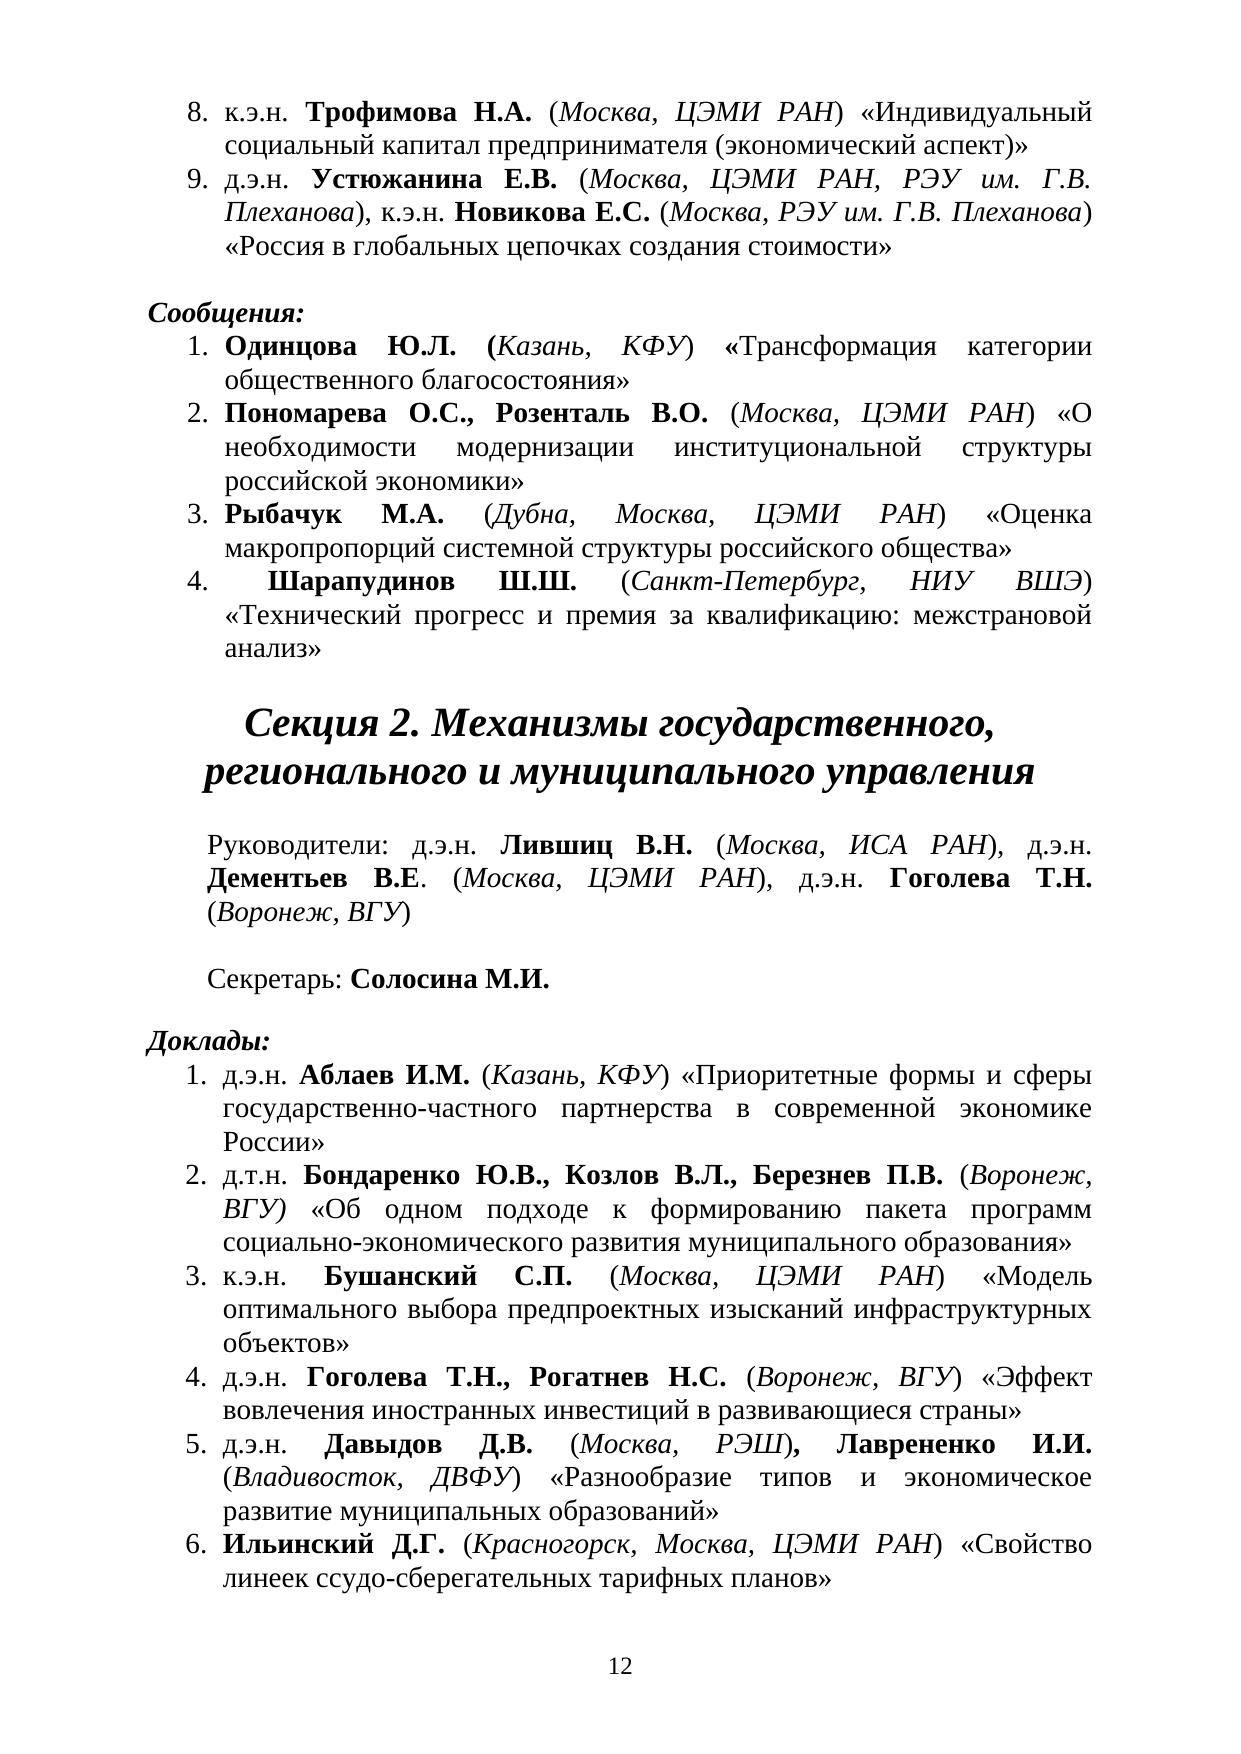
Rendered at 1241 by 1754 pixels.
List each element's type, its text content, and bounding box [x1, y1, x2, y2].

list Шарапудинов Ш.Ш. (Санкт-Петербург, НИУ ВШЭ) «Технический прогресс и премия за квалификацию: межстрановой анализ» [187, 563, 1092, 664]
text Руководители: д.э.н. Лившиц В.Н. (Москва, ИСА РАН), д.э.н. Дементьев В.Е. (Москва, ЦЭМИ РАН), д.э.н. Гоголева Т.Н. (Воронеж, ВГУ) [207, 827, 1092, 927]
list Пономарева О.С., Розенталь В.О. (Москва, ЦЭМИ РАН) «О необходимости модернизации институциональной структуры российской экономики» [187, 396, 1092, 496]
list к.э.н. Трофимова Н.А. (Москва, ЦЭМИ РАН) «Индивидуальный социальный капитал предпринимателя (экономический аспект)» [187, 94, 1092, 161]
list д.э.н. Аблаев И.М. (Казань, КФУ) «Приоритетные формы и сферы государственно-частного партнерства в современной экономике России» [185, 1057, 1092, 1157]
list д.э.н. Устюжанина Е.В. (Москва, ЦЭМИ РАН, РЭУ им. Г.В. Плеханова), к.э.н. Новикова Е.С. (Москва, РЭУ им. Г.В. Плеханова) «Россия в глобальных цепочках создания стоимости» [187, 161, 1092, 261]
list Ильинский Д.Г. (Красногорск, Москва, ЦЭМИ РАН) «Свойство линеек ссудо-сберегательных тарифных планов» [185, 1526, 1092, 1593]
text Секция 2. Механизмы государственного, регионального и муниципального управления [148, 697, 1092, 793]
list д.т.н. Бондаренко Ю.В., Козлов В.Л., Березнев П.В. (Воронеж, ВГУ) «Об одном подходе к формированию пакета программ социально-экономического развития муниципального образования» [185, 1157, 1092, 1258]
list д.э.н. Давыдов Д.В. (Москва, РЭШ), Лаврененко И.И. (Владивосток, ДВФУ) «Разнообразие типов и экономическое развитие муниципальных образований» [185, 1426, 1092, 1526]
list Одинцова Ю.Л. (Казань, КФУ) «Трансформация категории общественного благосостояния» [187, 328, 1092, 396]
list Рыбачук М.А. (Дубна, Москва, ЦЭМИ РАН) «Оценка макропропорций системной структуры российского общества» [187, 496, 1092, 563]
text Доклады: [148, 1023, 1092, 1057]
text Секретарь: Солосина М.И. [207, 961, 1092, 994]
list к.э.н. Бушанский С.П. (Москва, ЦЭМИ РАН) «Модель оптимального выбора предпроектных изысканий инфраструктурных объектов» [185, 1258, 1092, 1359]
list д.э.н. Гоголева Т.Н., Рогатнев Н.С. (Воронеж, ВГУ) «Эффект вовлечения иностранных инвестиций в развивающиеся страны» [185, 1359, 1092, 1426]
text Сообщения: [148, 295, 1092, 328]
